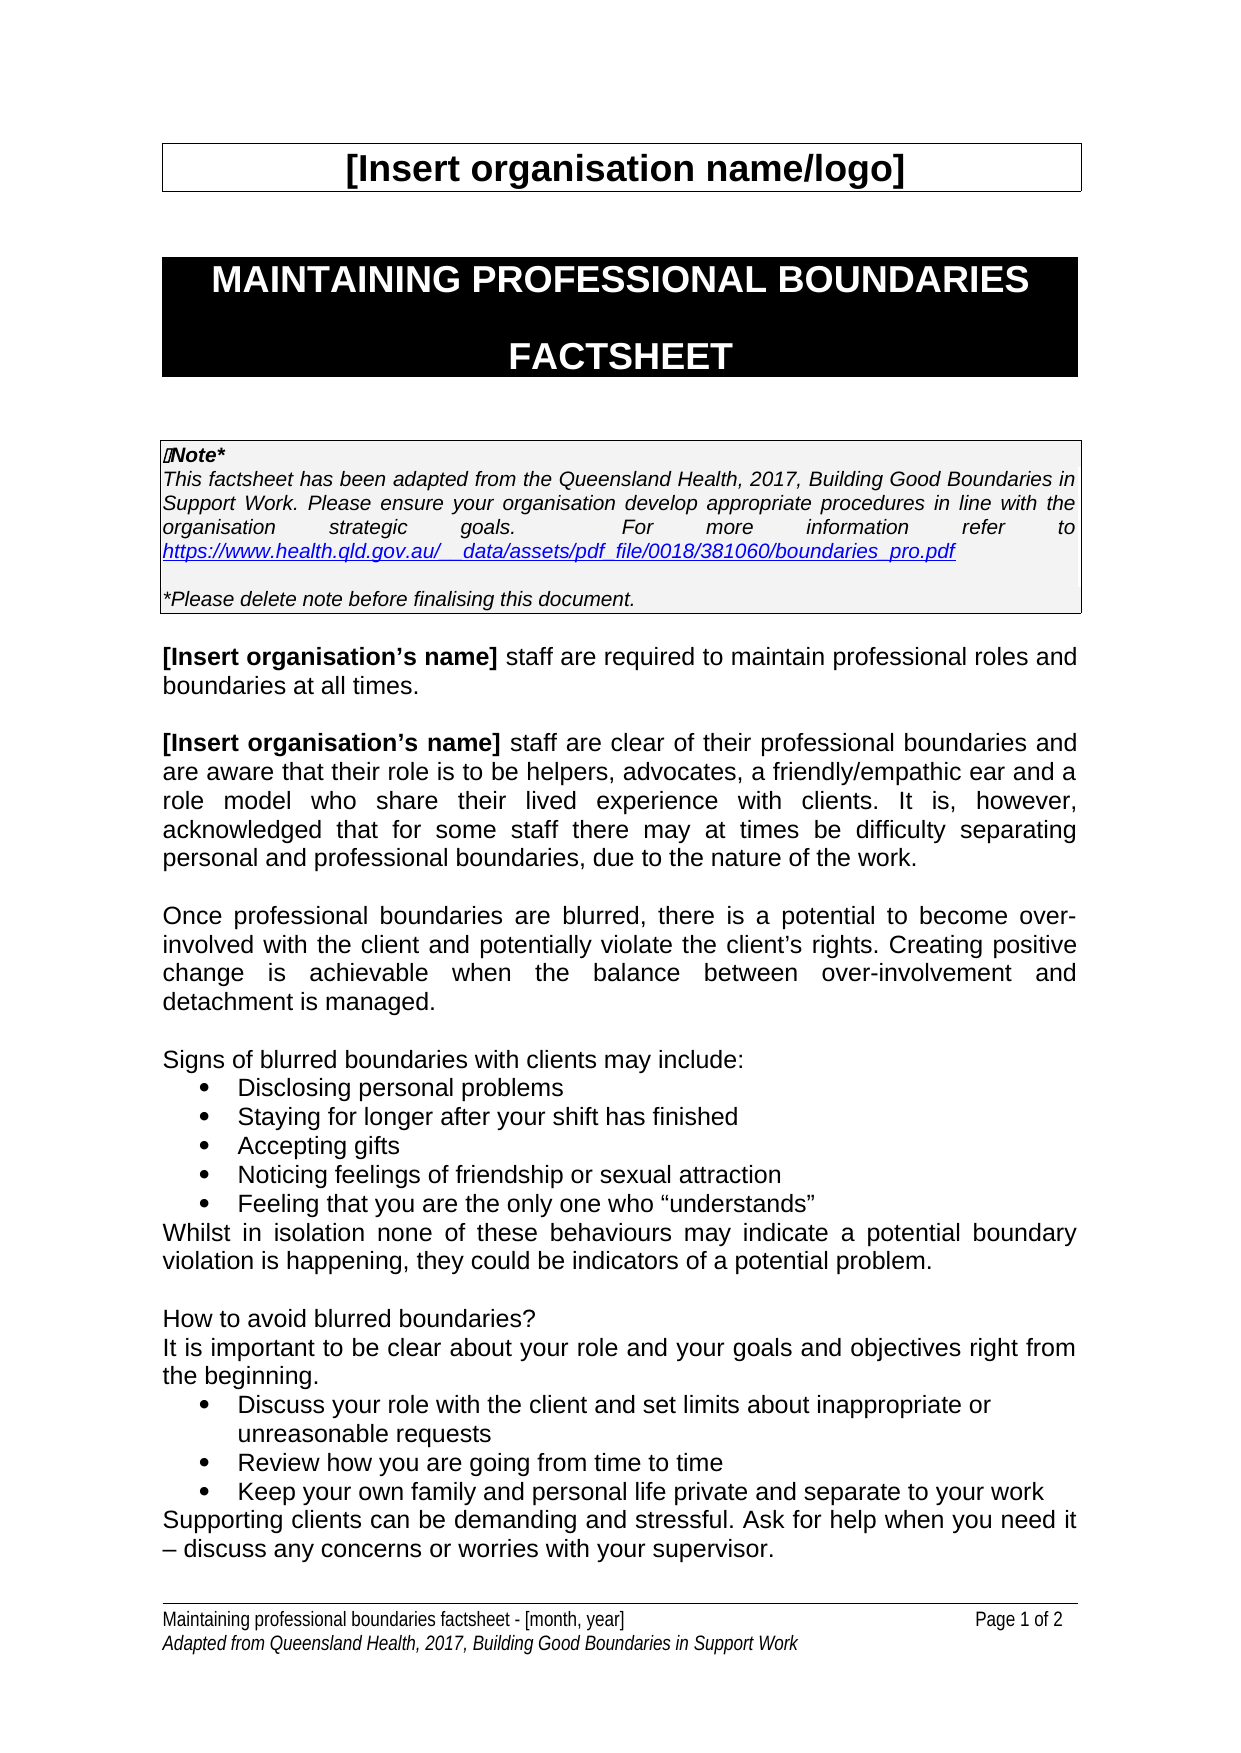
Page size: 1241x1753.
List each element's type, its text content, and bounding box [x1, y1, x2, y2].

text Signs of blurred boundaries with clients may include: [162, 1044, 1078, 1073]
list Noticing feelings of friendship or sexual attraction [200, 1160, 1078, 1189]
subtitle FACTSHEET [162, 334, 1078, 377]
list Accepting gifts [200, 1131, 1078, 1160]
list Staying for longer after your shift has finished [200, 1102, 1078, 1131]
list Discuss your role with the client and set limits about inappropriate or unreasonable requests [200, 1390, 1078, 1448]
text Whilst in isolation none of these behaviours may indicate a potential boundary violation is happening, they could be indicators of a potential problem. [162, 1218, 1078, 1275]
list Keep your own family and personal life private and separate to your work [200, 1477, 1078, 1505]
text [Insert organisation’s name] staff are required to maintain professional roles and boundaries at all times. [162, 642, 1078, 699]
text It is important to be clear about your role and your goals and objectives right from the beginning. [162, 1333, 1078, 1390]
list Review how you are going from time to time [200, 1448, 1078, 1477]
subtitle MAINTAINING PROFESSIONAL BOUNDARIES [162, 257, 1078, 300]
text Once professional boundaries are blurred, there is a potential to become over-involved with the client and potentially violate the client’s rights. Creating positive change is achievable when the balance between over-involvement and detachment is managed. [162, 901, 1078, 1016]
text *Please delete note before finalising this document. [161, 584, 1081, 613]
list Feeling that you are the only one who “understands” [200, 1189, 1078, 1218]
text Supporting clients can be demanding and stressful. Ask for help when you need it – discuss any concerns or worries with your supervisor. [162, 1505, 1078, 1563]
text How to avoid blurred boundaries? [162, 1304, 1078, 1333]
text This factsheet has been adapted from the Queensland Health, 2017, Building Good Boundaries in Support Work. Please ensure your organisation develop appropriate procedures in line with the organisation strategic goals. For more information refer to https://www.health.qld.gov.au/__data/assets/pdf_file/0018/381060/boundaries_pro.pdf [162, 467, 1078, 563]
text Note* [161, 441, 1081, 467]
text [Insert organisation’s name] staff are clear of their professional boundaries and are aware that their role is to be helpers, advocates, a friendly/empathic ear and a role model who share their lived experience with clients. It is, however, acknowledged that for some staff there may at times be difficulty separating personal and professional boundaries, due to the nature of the work. [162, 728, 1078, 872]
text [Insert organisation name/logo] [163, 144, 1081, 191]
list Disclosing personal problems [200, 1073, 1078, 1102]
